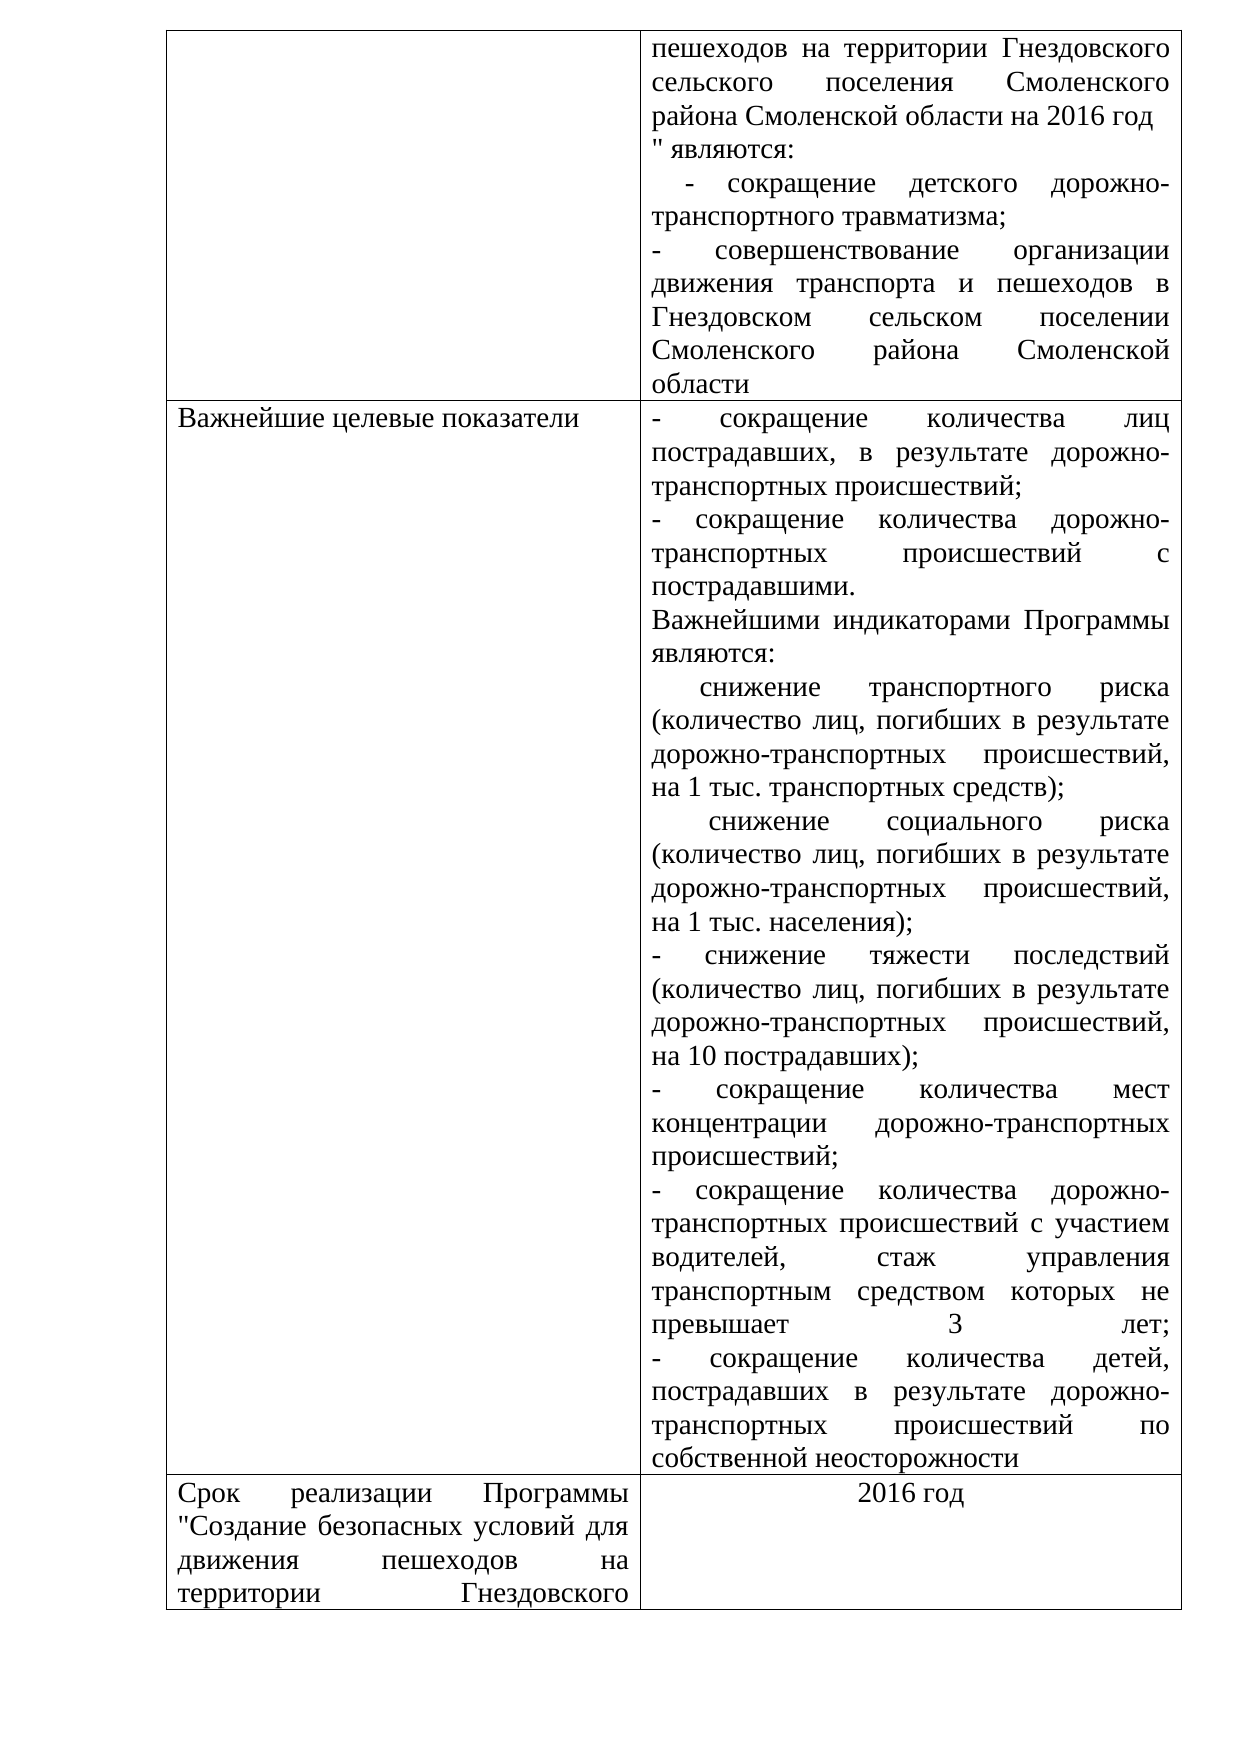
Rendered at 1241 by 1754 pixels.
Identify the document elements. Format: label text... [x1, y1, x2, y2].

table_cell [167, 31, 640, 399]
table_cell 2016 год [641, 1475, 1181, 1609]
table_cell Важнейшие целевые показатели [167, 401, 640, 1474]
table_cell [167, 1475, 640, 1609]
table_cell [641, 31, 1181, 399]
table_cell - сокращение количества лиц пострадавших, в результате дорожно-транспортных происшествий; - сокращение количества дорожно-транспортных происшествий с пострадавшими. Важнейшими индикаторами Программы являются: снижение транспортного риска (количество лиц, погибших в результате дорожно-транспортных происшествий, на 1 тыс. транспортных средств); снижение социального риска (количество лиц, погибших в результате дорожно-транспортных происшествий, на 1 тыс. населения); - снижение тяжести последствий (количество лиц, погибших в результате дорожно-транспортных происшествий, на 10 пострадавших); - сокращение количества мест концентрации дорожно-транспортных происшествий; - сокращение количества дорожно-транспортных происшествий с участием водителей, стаж управления транспортным средством которых не превышает 3 лет; - сокращение количества детей, пострадавших в результате дорожно-транспортных происшествий по собственной неосторожности [641, 401, 1181, 1474]
